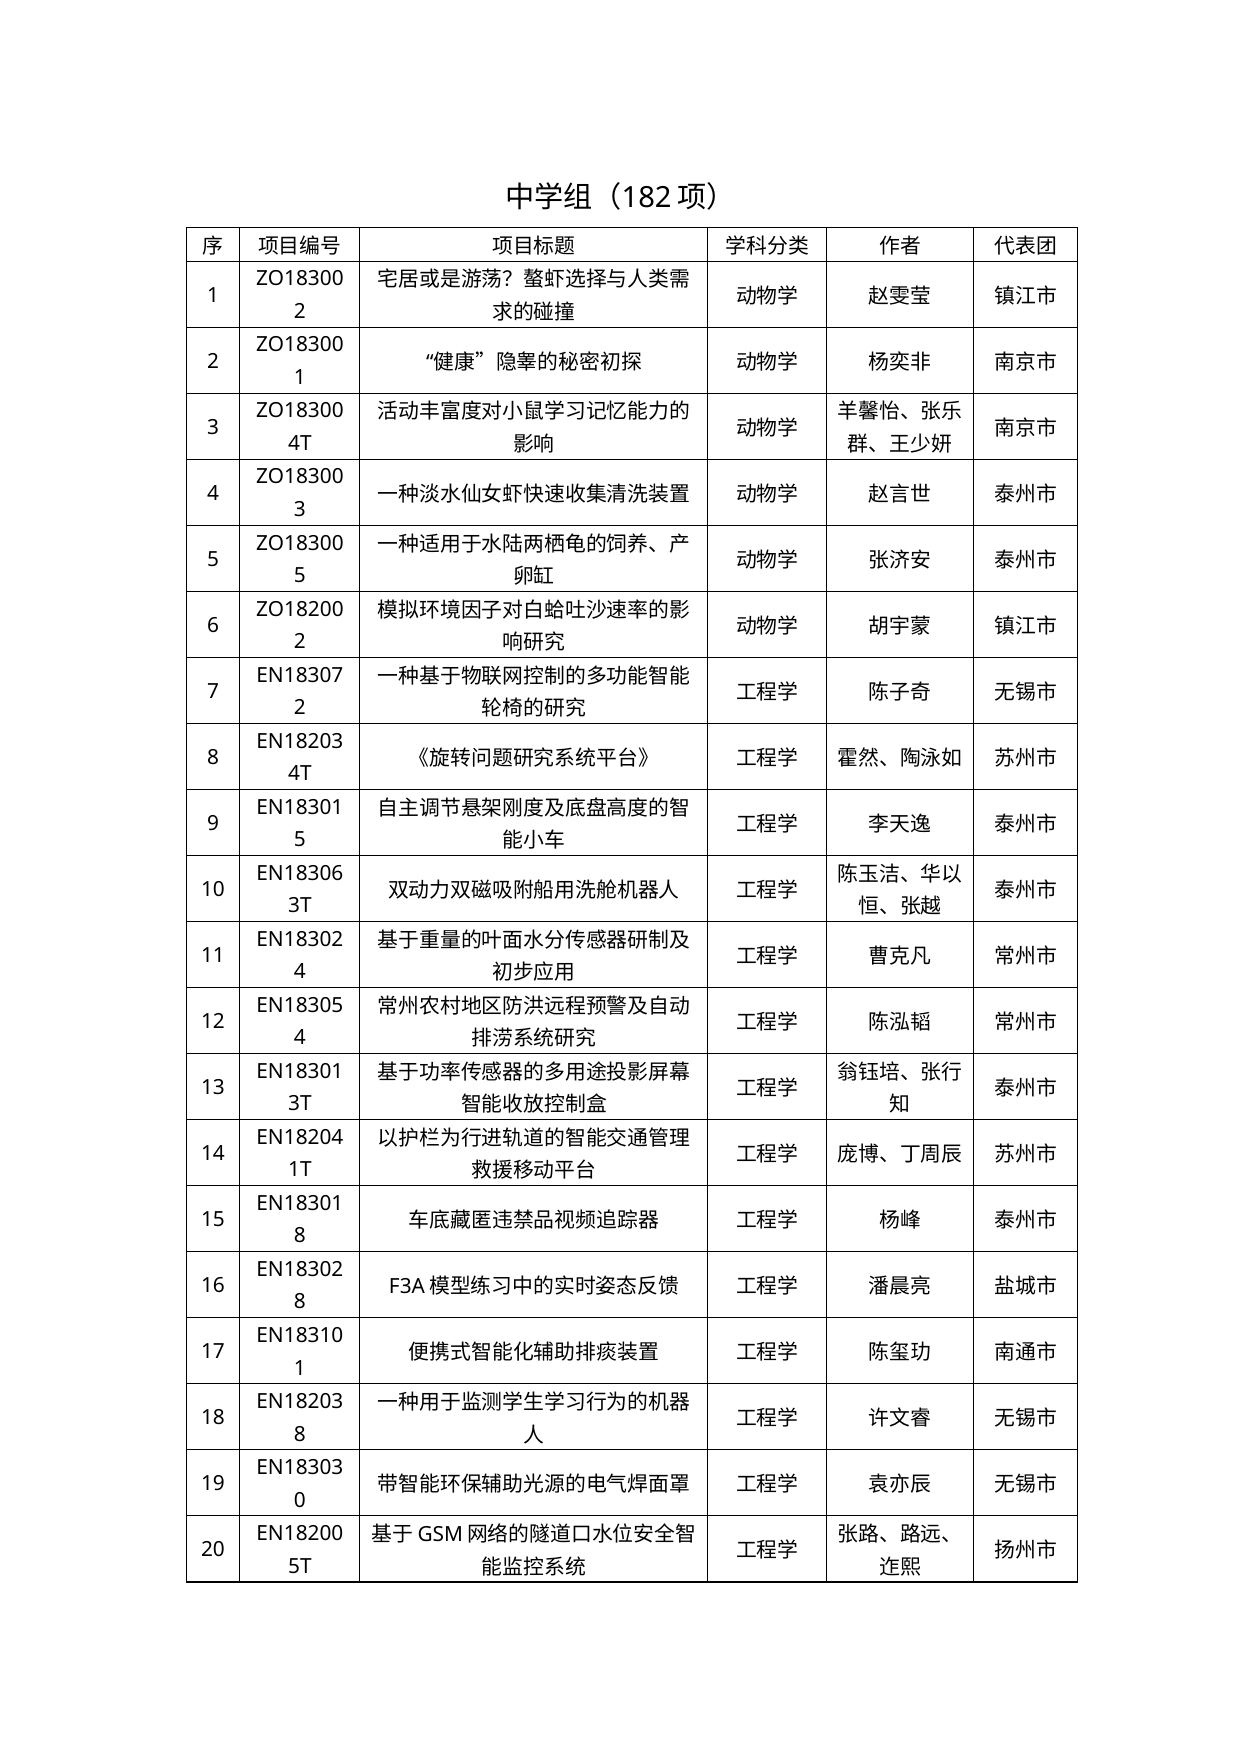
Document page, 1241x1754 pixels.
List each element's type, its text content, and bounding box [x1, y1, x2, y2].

table_cell 南京市 [974, 394, 1077, 459]
table_header 学科分类 [708, 228, 826, 261]
table_cell 17 [187, 1318, 239, 1383]
table_cell 宅居或是游荡？螯虾选择与人类需求的碰撞 [360, 262, 707, 327]
table_cell 镇江市 [974, 262, 1077, 327]
table_cell 陈玺玏 [827, 1318, 973, 1383]
table_cell EN183101 [240, 1318, 359, 1383]
table_cell 工程学 [708, 1516, 826, 1581]
table_cell EN183024 [240, 922, 359, 987]
table_cell ZO183003 [240, 460, 359, 525]
table_header 作者 [827, 228, 973, 261]
table_header 项目编号 [240, 228, 359, 261]
table_cell EN183013T [240, 1054, 359, 1119]
table_header 项目标题 [360, 228, 707, 261]
table_cell 泰州市 [974, 460, 1077, 525]
table_cell 镇江市 [974, 592, 1077, 657]
table_cell ZO183001 [240, 328, 359, 393]
table_cell 工程学 [708, 1252, 826, 1317]
table_cell 1 [187, 262, 239, 327]
table_cell 常州农村地区防洪远程预警及自动排涝系统研究 [360, 988, 707, 1053]
table_cell EN183063T [240, 856, 359, 921]
table_cell 李天逸 [827, 790, 973, 855]
table_cell ZO183002 [240, 262, 359, 327]
table_cell 杨峰 [827, 1186, 973, 1251]
table_cell 陈泓韬 [827, 988, 973, 1053]
table_cell 常州市 [974, 922, 1077, 987]
table_cell ZO183005 [240, 526, 359, 591]
table_cell 活动丰富度对小鼠学习记忆能力的影响 [360, 394, 707, 459]
table_cell 工程学 [708, 724, 826, 789]
table_cell 一种基于物联网控制的多功能智能轮椅的研究 [360, 658, 707, 723]
table_cell 动物学 [708, 328, 826, 393]
table_cell 基于GSM网络的隧道口水位安全智能监控系统 [360, 1516, 707, 1581]
table_cell 动物学 [708, 262, 826, 327]
table_cell 泰州市 [974, 526, 1077, 591]
table_cell EN183028 [240, 1252, 359, 1317]
table_cell 泰州市 [974, 1054, 1077, 1119]
table_cell 《旋转问题研究系统平台》 [360, 724, 707, 789]
table_cell EN182038 [240, 1384, 359, 1449]
table_cell 12 [187, 988, 239, 1053]
table_cell 无锡市 [974, 1384, 1077, 1449]
table_cell 工程学 [708, 790, 826, 855]
table_cell 工程学 [708, 988, 826, 1053]
table_cell EN183072 [240, 658, 359, 723]
table_cell 车底藏匿违禁品视频追踪器 [360, 1186, 707, 1251]
table_cell 陈玉洁、华以恒、张越 [827, 856, 973, 921]
table_cell EN182005T [240, 1516, 359, 1581]
table_cell 泰州市 [974, 1186, 1077, 1251]
table_cell 8 [187, 724, 239, 789]
table_cell 带智能环保辅助光源的电气焊面罩 [360, 1450, 707, 1515]
table_cell 袁亦辰 [827, 1450, 973, 1515]
table_cell 工程学 [708, 658, 826, 723]
table_cell 5 [187, 526, 239, 591]
table_cell EN182041T [240, 1120, 359, 1185]
table_cell 常州市 [974, 988, 1077, 1053]
table_cell 潘晨亮 [827, 1252, 973, 1317]
table_cell 7 [187, 658, 239, 723]
table_cell 南京市 [974, 328, 1077, 393]
table_cell 工程学 [708, 1318, 826, 1383]
table_cell 动物学 [708, 592, 826, 657]
table_cell 羊馨怡、张乐群、王少妍 [827, 394, 973, 459]
table_cell 泰州市 [974, 790, 1077, 855]
table_cell 赵雯莹 [827, 262, 973, 327]
table_cell 无锡市 [974, 1450, 1077, 1515]
table_cell 20 [187, 1516, 239, 1581]
table_cell 苏州市 [974, 724, 1077, 789]
table_cell 杨奕非 [827, 328, 973, 393]
table_cell 工程学 [708, 1054, 826, 1119]
table_cell 苏州市 [974, 1120, 1077, 1185]
table_cell 动物学 [708, 460, 826, 525]
table_cell ZO182002 [240, 592, 359, 657]
table_cell 18 [187, 1384, 239, 1449]
table_cell 9 [187, 790, 239, 855]
table_cell 工程学 [708, 922, 826, 987]
table_cell 工程学 [708, 1384, 826, 1449]
table_cell EN183018 [240, 1186, 359, 1251]
table_header 代表团 [974, 228, 1077, 261]
table_cell 扬州市 [974, 1516, 1077, 1581]
table_cell F3A模型练习中的实时姿态反馈 [360, 1252, 707, 1317]
table_cell 基于重量的叶面水分传感器研制及初步应用 [360, 922, 707, 987]
table_cell 动物学 [708, 394, 826, 459]
table_cell 一种淡水仙女虾快速收集清洗装置 [360, 460, 707, 525]
table_cell “健康”隐睾的秘密初探 [360, 328, 707, 393]
table_cell 19 [187, 1450, 239, 1515]
table_cell ZO183004T [240, 394, 359, 459]
table_cell 11 [187, 922, 239, 987]
table_cell 15 [187, 1186, 239, 1251]
table_cell 动物学 [708, 526, 826, 591]
table_cell 一种适用于水陆两栖龟的饲养、产卵缸 [360, 526, 707, 591]
table_cell 工程学 [708, 1450, 826, 1515]
table_cell 无锡市 [974, 658, 1077, 723]
table_cell 自主调节悬架刚度及底盘高度的智能小车 [360, 790, 707, 855]
table_cell 一种用于监测学生学习行为的机器人 [360, 1384, 707, 1449]
table_cell 工程学 [708, 856, 826, 921]
table_cell EN183015 [240, 790, 359, 855]
table_header 序 [187, 228, 239, 261]
table_cell 2 [187, 328, 239, 393]
table_cell 南通市 [974, 1318, 1077, 1383]
table_cell 张路、路远、迮熙 [827, 1516, 973, 1581]
table_cell 泰州市 [974, 856, 1077, 921]
table_cell 10 [187, 856, 239, 921]
text 中学组（182项） [187, 162, 1053, 227]
table_cell 胡宇蒙 [827, 592, 973, 657]
table_cell 3 [187, 394, 239, 459]
table_cell EN183054 [240, 988, 359, 1053]
table_cell 工程学 [708, 1186, 826, 1251]
table_cell 基于功率传感器的多用途投影屏幕智能收放控制盒 [360, 1054, 707, 1119]
table_cell 翁钰培、张行知 [827, 1054, 973, 1119]
table_cell 赵言世 [827, 460, 973, 525]
table_cell 工程学 [708, 1120, 826, 1185]
table_cell EN183030 [240, 1450, 359, 1515]
table_cell 霍然、陶泳如 [827, 724, 973, 789]
table_cell EN182034T [240, 724, 359, 789]
table_cell 陈子奇 [827, 658, 973, 723]
table_cell 盐城市 [974, 1252, 1077, 1317]
table_cell 模拟环境因子对白蛤吐沙速率的影响研究 [360, 592, 707, 657]
table_cell 14 [187, 1120, 239, 1185]
table_cell 以护栏为行进轨道的智能交通管理救援移动平台 [360, 1120, 707, 1185]
table_cell 6 [187, 592, 239, 657]
table_cell 张济安 [827, 526, 973, 591]
table_cell 4 [187, 460, 239, 525]
table_cell 曹克凡 [827, 922, 973, 987]
table_cell 便携式智能化辅助排痰装置 [360, 1318, 707, 1383]
table_cell 双动力双磁吸附船用洗舱机器人 [360, 856, 707, 921]
table_cell 庞博、丁周辰 [827, 1120, 973, 1185]
table_cell 13 [187, 1054, 239, 1119]
table_cell 16 [187, 1252, 239, 1317]
table_cell 许文睿 [827, 1384, 973, 1449]
